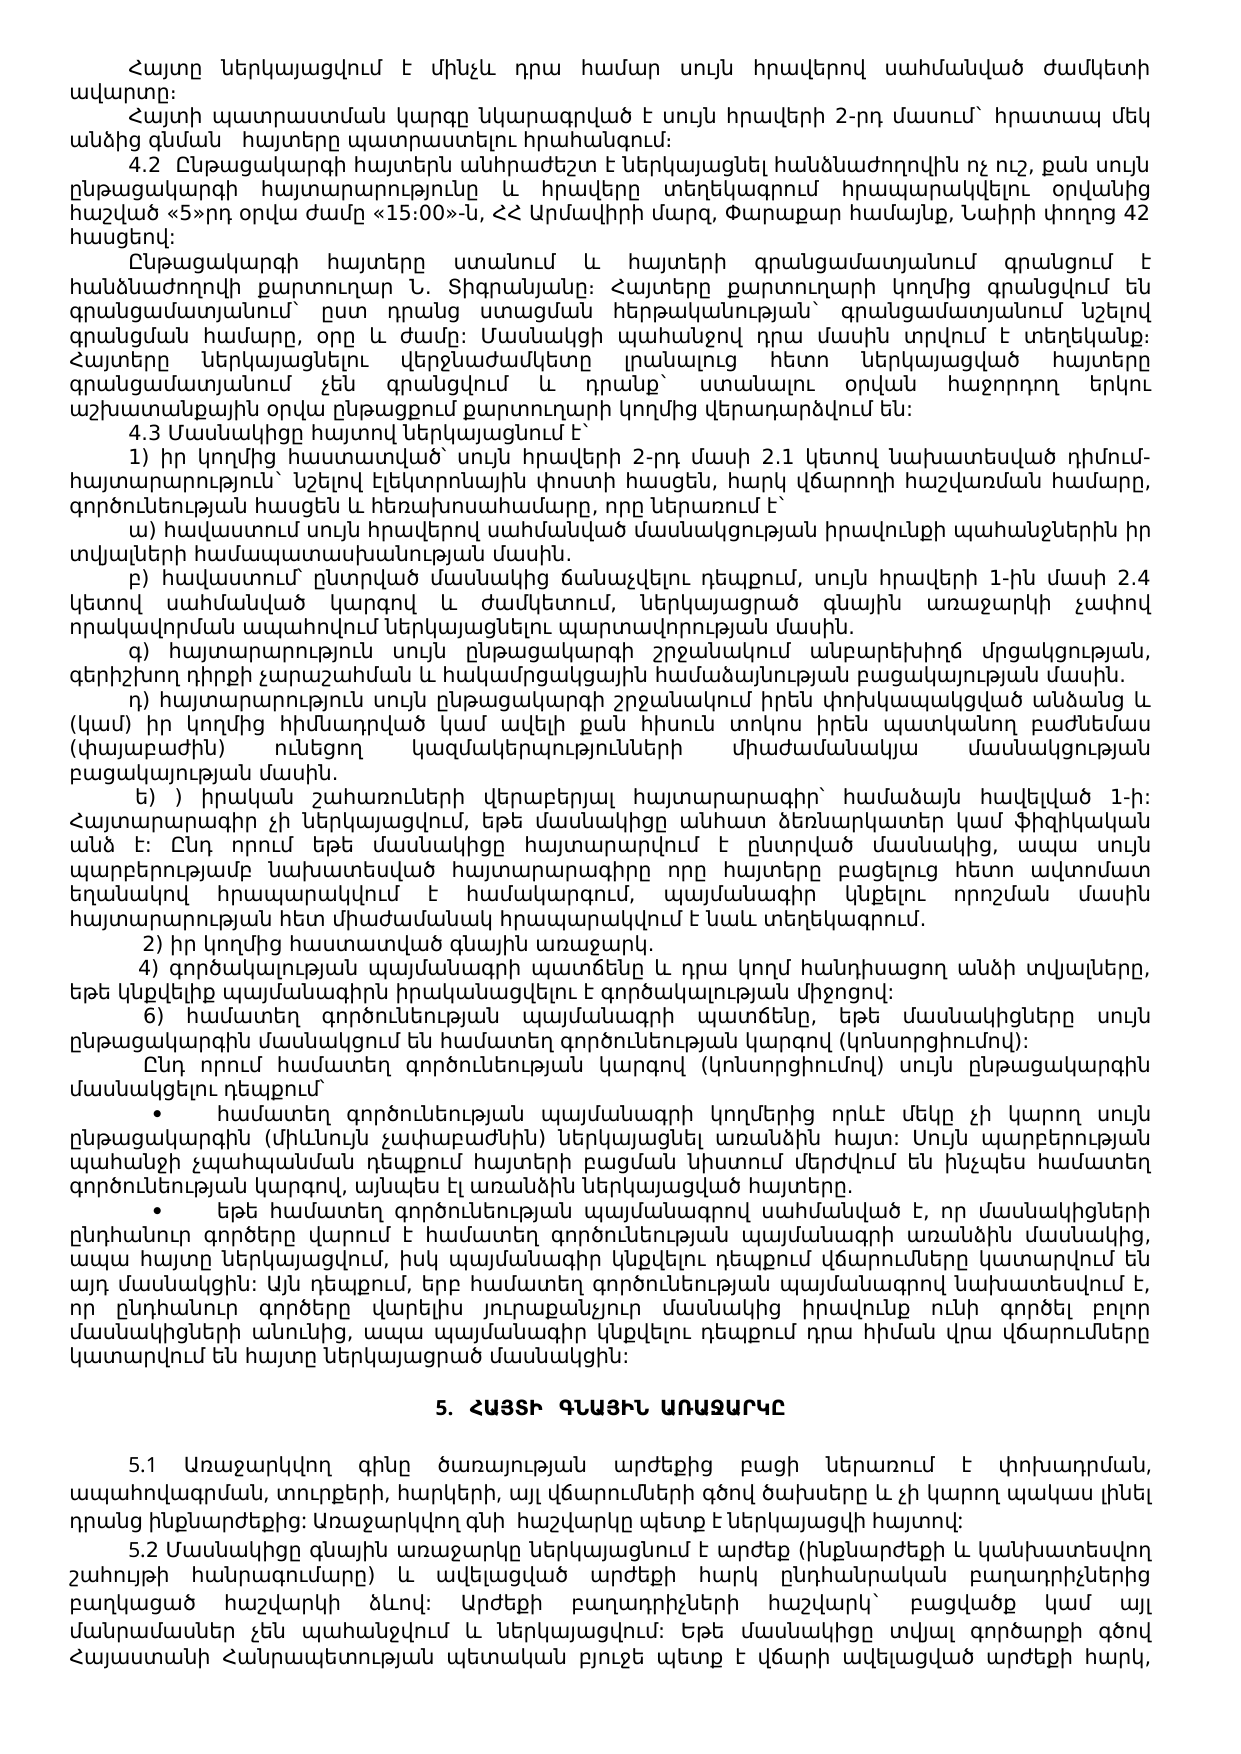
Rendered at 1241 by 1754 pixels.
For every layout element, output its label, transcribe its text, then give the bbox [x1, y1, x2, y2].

list եթե համատեղ գործունեության պայմանագրով սահմանված է, որ մասնակիցների ընդհանուր գործերը վարում է համատեղ գործունեության պայմանագրի առանձին մասնակից, ապա հայտը ներկայացվում, իսկ պայմանագիր կնքվելու դեպքում վճարումները կատարվում են այդ մասնակցին: Այն դեպքում, երբ համատեղ գործունեության պայմանագրով նախատեսվում է, որ ընդհանուր գործերը վարելիս յուրաքանչյուր մասնակից իրավունք ունի գործել բոլոր մասնակիցների անունից, ապա պայմանագիր կնքվելու դեպքում դրա հիման վրա վճարումները կատարվում են հայտը ներկայացրած մասնակցին: [69, 1199, 1152, 1369]
text 5.1 Առաջարկվող գինը ծառայության արժեքից բացի ներառում է փոխադրման, ապահովագրման, տուրքերի, հարկերի, այլ վճարումների գծով ծախսերը և չի կարող պակաս լինել դրանց ինքնարժեքից: Առաջարկվող գնի հաշվարկը պետք է ներկայացվի հայտով: [69, 1450, 1152, 1535]
text Ընդ որում համատեղ գործունեության կարգով (կոնսորցիումով) սույն ընթացակարգին մասնակցելու դեպքում՝ [69, 1053, 1152, 1102]
text դ) հայտարարություն սույն ընթացակարգի շրջանակում իրեն փոխկապակցված անձանց և (կամ) իր կողմից հիմնադրված կամ ավելի քան հիսուն տոկոս իրեն պատկանող բաժնեմաս (փայաբաժին) ունեցող կազմակերպությունների միաժամանակյա մասնակցության բացակայության մասին. [69, 688, 1152, 785]
text 4.3 Մասնակիցը հայտով ներկայացնում է` [69, 421, 1152, 445]
text 6) համատեղ գործունեության պայմանագրի պատճենը, եթե մասնակիցները սույն ընթացակարգին մասնակցում են համատեղ գործունեության կարգով (կոնսորցիումով): [69, 1004, 1152, 1053]
text 5. ՀԱՅՏԻ ԳՆԱՅԻՆ ԱՌԱՋԱՐԿԸ [69, 1393, 1152, 1421]
text գ) հայտարարություն սույն ընթացակարգի շրջանակում անբարեխիղճ մրցակցության, գերիշխող դիրքի չարաշահման և հակամրցակցային համաձայնության բացակայության մասին. [69, 639, 1152, 688]
text ե) ) իրական շահառուների վերաբերյալ հայտարարագիր՝ համաձայն հավելված 1-ի: Հայտարարագիր չի ներկայացվում, եթե մասնակիցը անհատ ձեռնարկատեր կամ ֆիզիկական անձ է: Ընդ որում եթե մասնակիցը հայտարարվում է ընտրված մասնակից, ապա սույն պարբերությամբ նախատեսված հայտարարագիրը որը հայտերը բացելուց հետո ավտոմատ եղանակով հրապարակվում է համակարգում, պայմանագիր կնքելու որոշման մասին հայտարարության հետ միաժամանակ հրապարակվում է նաև տեղեկագրում․ [69, 785, 1152, 932]
text Ընթացակարգի հայտերը ստանում և հայտերի գրանցամատյանում գրանցում է հանձնաժողովի քարտուղար Ն․ Տիգրանյանը։ Հայտերը քարտուղարի կողմից գրանցվում են գրանցամատյանում` ըստ դրանց ստացման հերթականության` գրանցամատյանում նշելով գրանցման համարը, օրը և ժամը: Մասնակցի պահանջով դրա մասին տրվում է տեղեկանք։ Հայտերը ներկայացնելու վերջնաժամկետը լրանալուց հետո ներկայացված հայտերը գրանցամատյանում չեն գրանցվում և դրանք` ստանալու օրվան հաջորդող երկու աշխատանքային օրվա ընթացքում քարտուղարի կողմից վերադարձվում են: [69, 250, 1152, 421]
text 1) իր կողմից հաստատված՝ սույն հրավերի 2-րդ մասի 2.1 կետով նախատեսված դիմում-հայտարարություն` նշելով էլեկտրոնային փոստի հասցեն, հարկ վճարողի հաշվառման համարը, գործունեության հասցեն և հեռախոսահամարը, որը ներառում է` [69, 445, 1152, 518]
list համատեղ գործունեության պայմանագրի կողմերից որևէ մեկը չի կարող սույն ընթացակարգին (միևնույն չափաբաժնին) ներկայացնել առանձին հայտ: Սույն պարբերության պահանջի չպահպանման դեպքում հայտերի բացման նիստում մերժվում են ինչպես համատեղ գործունեության կարգով, այնպես էլ առանձին ներկայացված հայտերը. [69, 1102, 1152, 1199]
text 2) իր կողմից հաստատված գնային առաջարկ. [69, 932, 1152, 956]
text Հայտի պատրաստման կարգը նկարագրված է սույն հրավերի 2-րդ մասում` հրատապ մեկ անձից գնման հայտերը պատրաստելու հրահանգում։ [69, 104, 1152, 153]
text բ) հավաստում՝ ընտրված մասնակից ճանաչվելու դեպքում, սույն հրավերի 1-ին մասի 2.4 կետով սահմանված կարգով և ժամկետում, ներկայացրած գնային առաջարկի չափով որակավորման ապահովում ներկայացնելու պարտավորության մասին. [69, 566, 1152, 639]
text Հայտը ներկայացվում է մինչև դրա համար սույն հրավերով սահմանված ժամկետի ավարտը։ [69, 56, 1152, 104]
text 4) գործակալության պայմանագրի պատճենը և դրա կողմ հանդիսացող անձի տվյալները, եթե կնքվելիք պայմանագիրն իրականացվելու է գործակալության միջոցով: [69, 956, 1152, 1004]
text 4.2 Ընթացակարգի հայտերն անհրաժեշտ է ներկայացնել հանձնաժողովին ոչ ուշ, քան սույն ընթացակարգի հայտարարությունը և հրավերը տեղեկագրում հրապարակվելու օրվանից հաշված «5»րդ օրվա ժամը «15։00»-ն, ՀՀ Արմավիրի մարզ, Փարաքար համայնք, Նաիրի փողոց 42 հասցեով: [69, 153, 1152, 250]
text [69, 1535, 1152, 1669]
text ա) հավաստում սույն հրավերով սահմանված մասնակցության իրավունքի պահանջներին իր տվյալների համապատասխանության մասին. [69, 518, 1152, 566]
